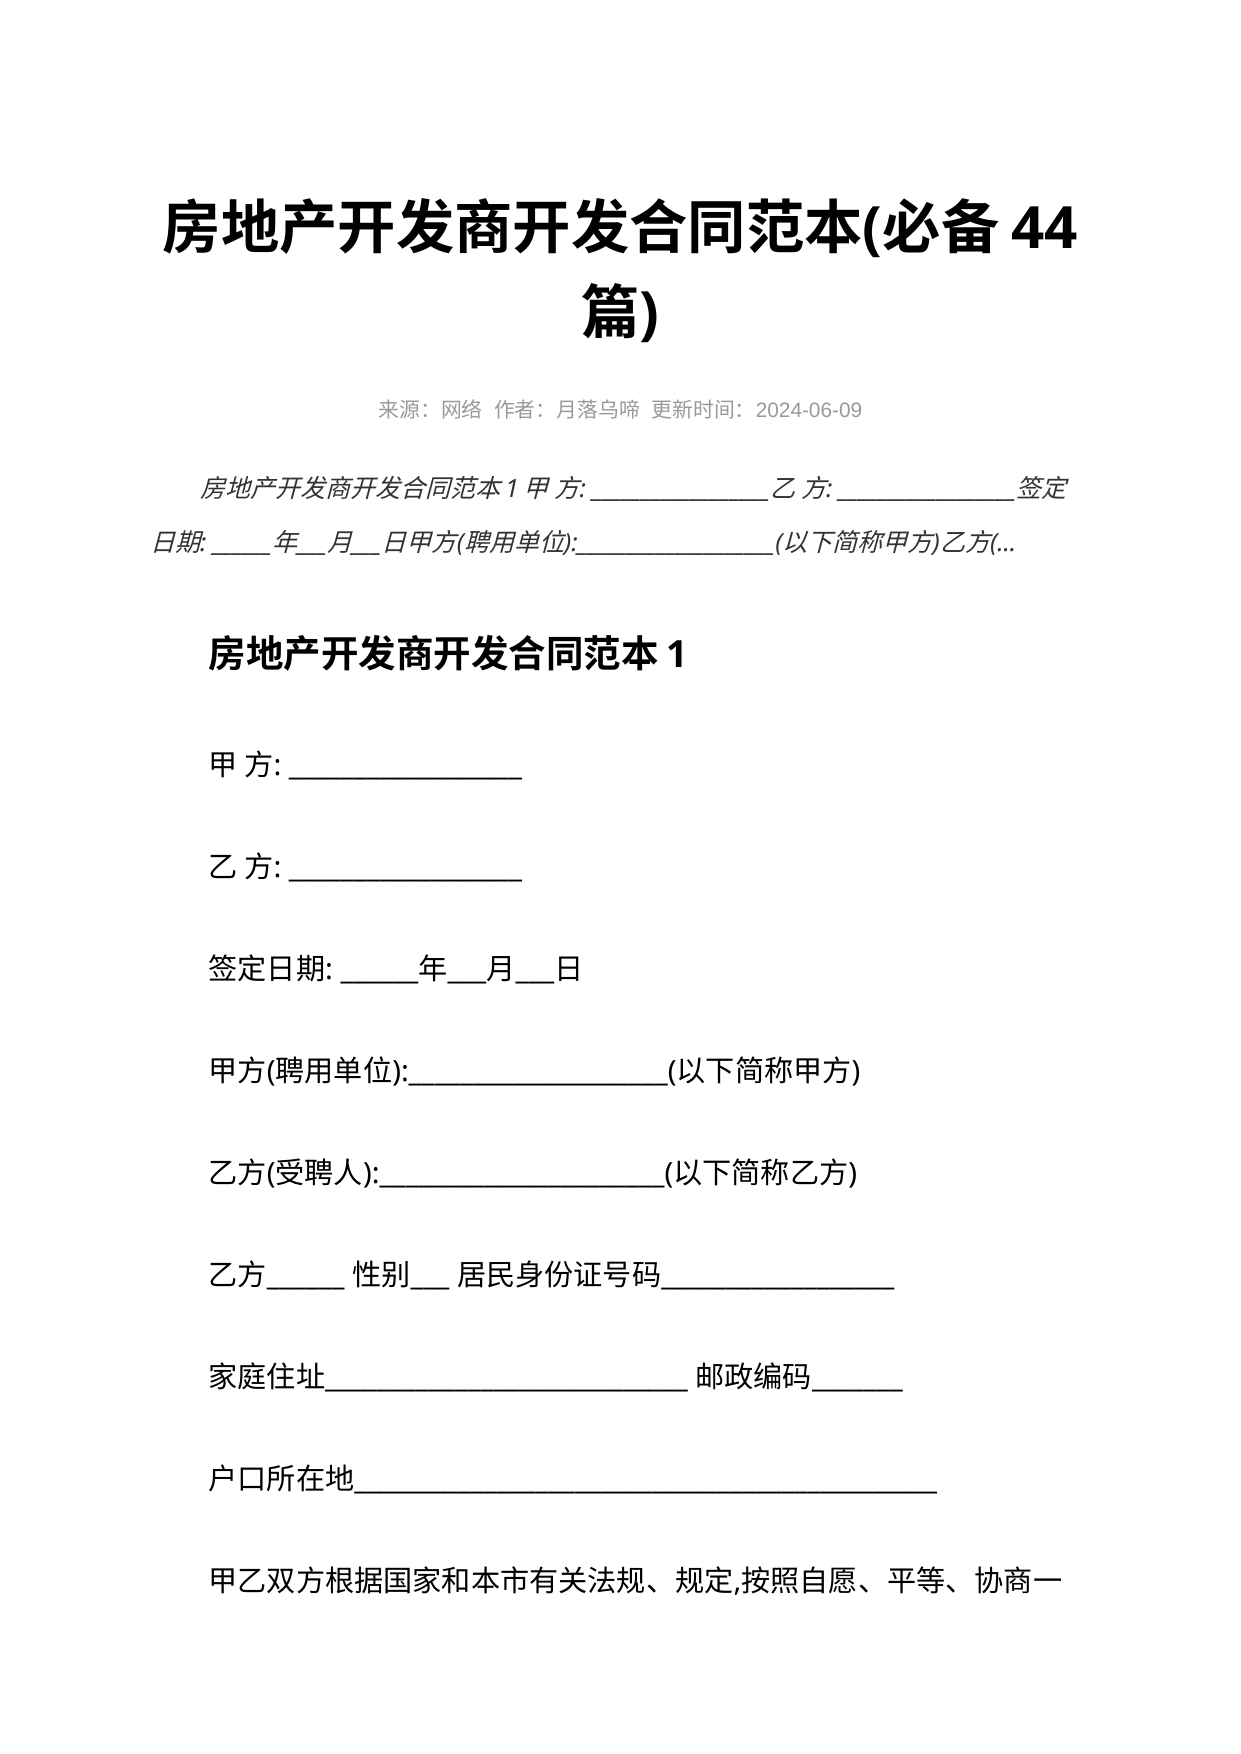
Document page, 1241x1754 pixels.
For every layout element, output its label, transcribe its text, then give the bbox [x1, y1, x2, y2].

text 乙方______ 性别___ 居民身份证号码__________________ [150, 1252, 1090, 1294]
text 房地产开发商开发合同范本1甲 方: __________________乙 方: __________________签定日期: ______年___月___日甲方(聘用单位):____________________(以下简称甲方)乙方(... [150, 468, 1090, 559]
subtitle 房地产开发商开发合同范本(必备44篇) [150, 181, 1090, 351]
text 乙方(受聘人):______________________(以下简称乙方) [150, 1150, 1090, 1192]
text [150, 1558, 1090, 1600]
text 户口所在地_____________________________________________ [150, 1456, 1090, 1498]
text 乙 方: __________________ [150, 844, 1090, 886]
text 甲 方: __________________ [150, 742, 1090, 784]
text 签定日期: ______年___月___日 [150, 946, 1090, 988]
text 甲方(聘用单位):____________________(以下简称甲方) [150, 1048, 1090, 1090]
text 来源：网络 作者：月落乌啼 更新时间：2024-06-09 [150, 398, 1090, 422]
text 家庭住址____________________________ 邮政编码_______ [150, 1354, 1090, 1396]
text 房地产开发商开发合同范本1 [150, 624, 1090, 679]
